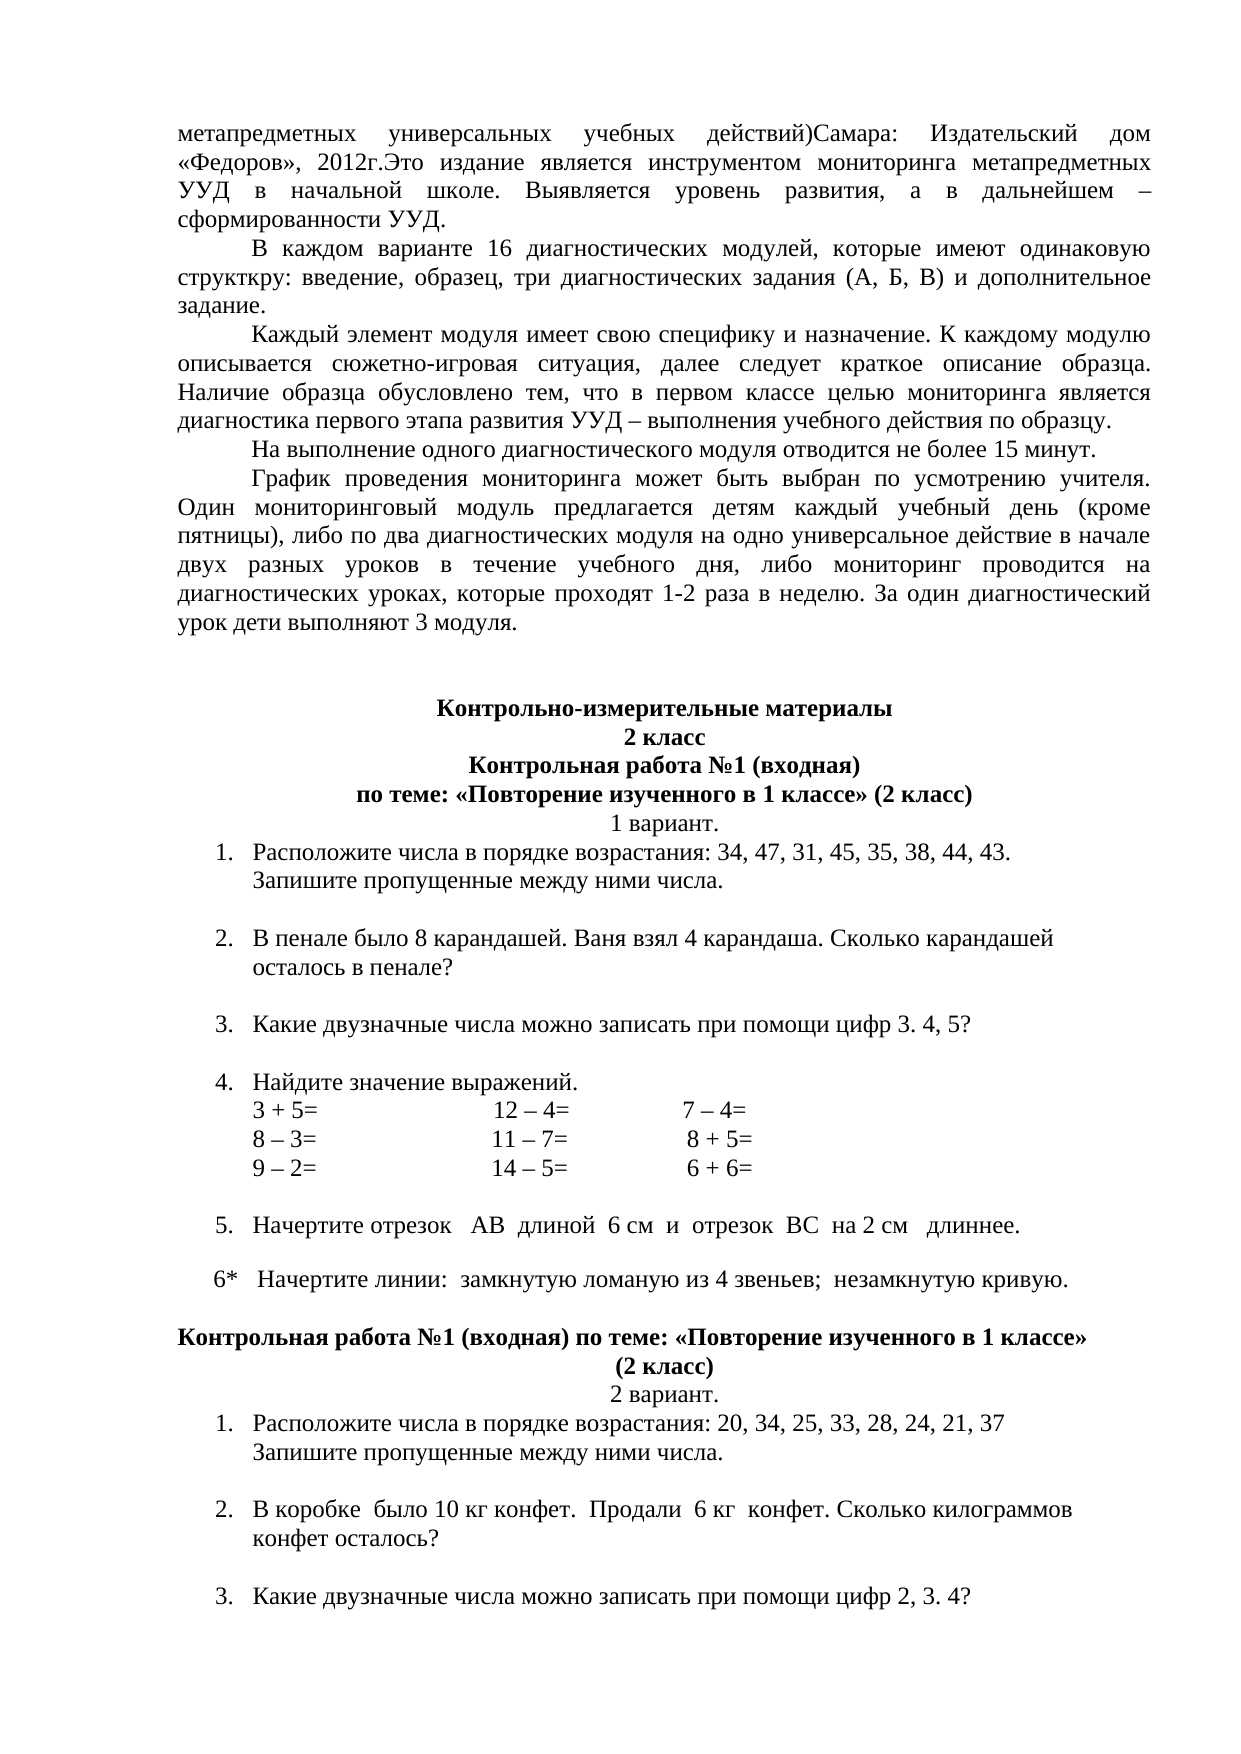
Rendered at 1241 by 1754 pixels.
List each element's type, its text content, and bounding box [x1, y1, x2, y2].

text Контрольно-измерительные материалы [177, 693, 1152, 722]
list 3 + 5= 12 – 4= 7 – 4= [252, 1096, 1152, 1124]
text На выполнение одного диагностического модуля отводится не более 15 минут. [177, 434, 1152, 463]
list Запишите пропущенные между ними числа. [252, 866, 1152, 894]
text 6* Начертите линии: замкнутую ломаную из 4 звеньев; незамкнутую кривую. [207, 1264, 1152, 1293]
text по теме: «Повторение изученного в 1 классе» (2 класс) [177, 779, 1152, 808]
text Каждый элемент модуля имеет свою специфику и назначение. К каждому модулю описывается сюжетно-игровая ситуация, далее следует краткое описание образца. Наличие образца обусловлено тем, что в первом классе целью мониторинга является диагностика первого этапа развития УУД – выполнения учебного действия по образцу. [177, 319, 1152, 434]
list Какие двузначные числа можно записать при помощи цифр 3. 4, 5? [215, 1009, 1152, 1038]
list 8 – 3= 11 – 7= 8 + 5= [252, 1124, 1152, 1153]
list 9 – 2= 14 – 5= 6 + 6= [252, 1153, 1152, 1182]
text 1 вариант. [177, 808, 1152, 837]
text 2 вариант. [177, 1379, 1152, 1408]
text 2 класс [177, 722, 1152, 751]
list Какие двузначные числа можно записать при помощи цифр 2, 3. 4? [215, 1581, 1152, 1609]
list В пенале было 8 карандашей. Ваня взял 4 карандаша. Сколько карандашей осталось в пенале? [215, 923, 1152, 981]
text Контрольная работа №1 (входная) по теме: «Повторение изученного в 1 классе» [177, 1322, 1152, 1351]
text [177, 118, 1152, 233]
list В коробке было 10 кг конфет. Продали 6 кг конфет. Сколько килограммов конфет осталось? [215, 1494, 1152, 1552]
list Начертите отрезок АВ длиной 6 см и отрезок ВС на 2 см длиннее. [215, 1211, 1152, 1239]
list Найдите значение выражений. [215, 1067, 1152, 1096]
list Расположите числа в порядке возрастания: 34, 47, 31, 45, 35, 38, 44, 43. [215, 837, 1152, 866]
text График проведения мониторинга может быть выбран по усмотрению учителя. Один мониторинговый модуль предлагается детям каждый учебный день (кроме пятницы), либо по два диагностических модуля на одно универсальное действие в начале двух разных уроков в течение учебного дня, либо мониторинг проводится на диагностических уроках, которые проходят 1-2 раза в неделю. За один диагностический урок дети выполняют 3 модуля. [177, 463, 1152, 636]
text В каждом варианте 16 диагностических модулей, которые имеют одинаковую структкру: введение, образец, три диагностических задания (А, Б, В) и дополнительное задание. [177, 233, 1152, 319]
text (2 класс) [177, 1351, 1152, 1379]
text Контрольная работа №1 (входная) [177, 751, 1152, 779]
list Запишите пропущенные между ними числа. [252, 1437, 1152, 1466]
list Расположите числа в порядке возрастания: 20, 34, 25, 33, 28, 24, 21, 37 [215, 1408, 1152, 1437]
